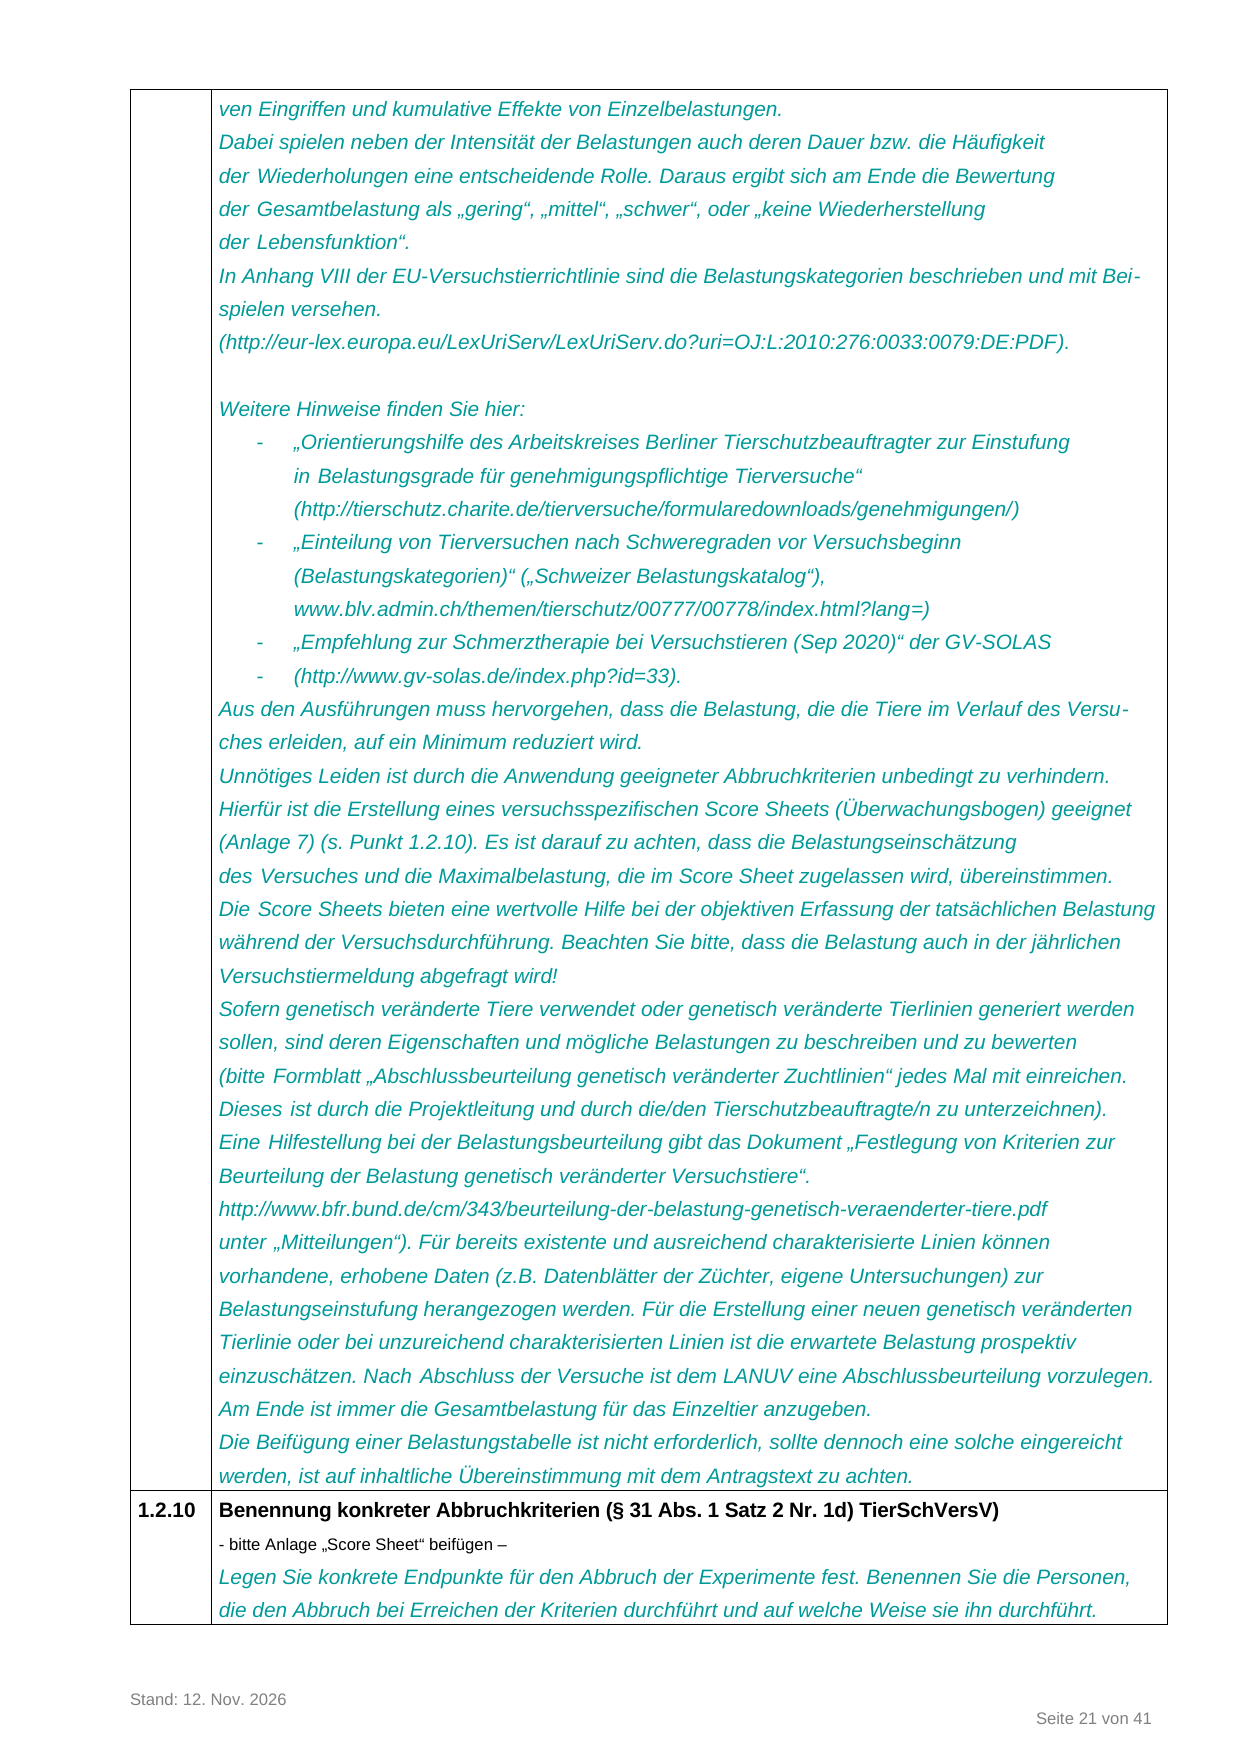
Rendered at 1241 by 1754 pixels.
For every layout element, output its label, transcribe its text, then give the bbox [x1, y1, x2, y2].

table_cell 1.2.10 [131, 1491, 211, 1624]
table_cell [212, 1491, 1167, 1624]
table_cell [131, 90, 211, 1490]
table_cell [212, 90, 1167, 1490]
